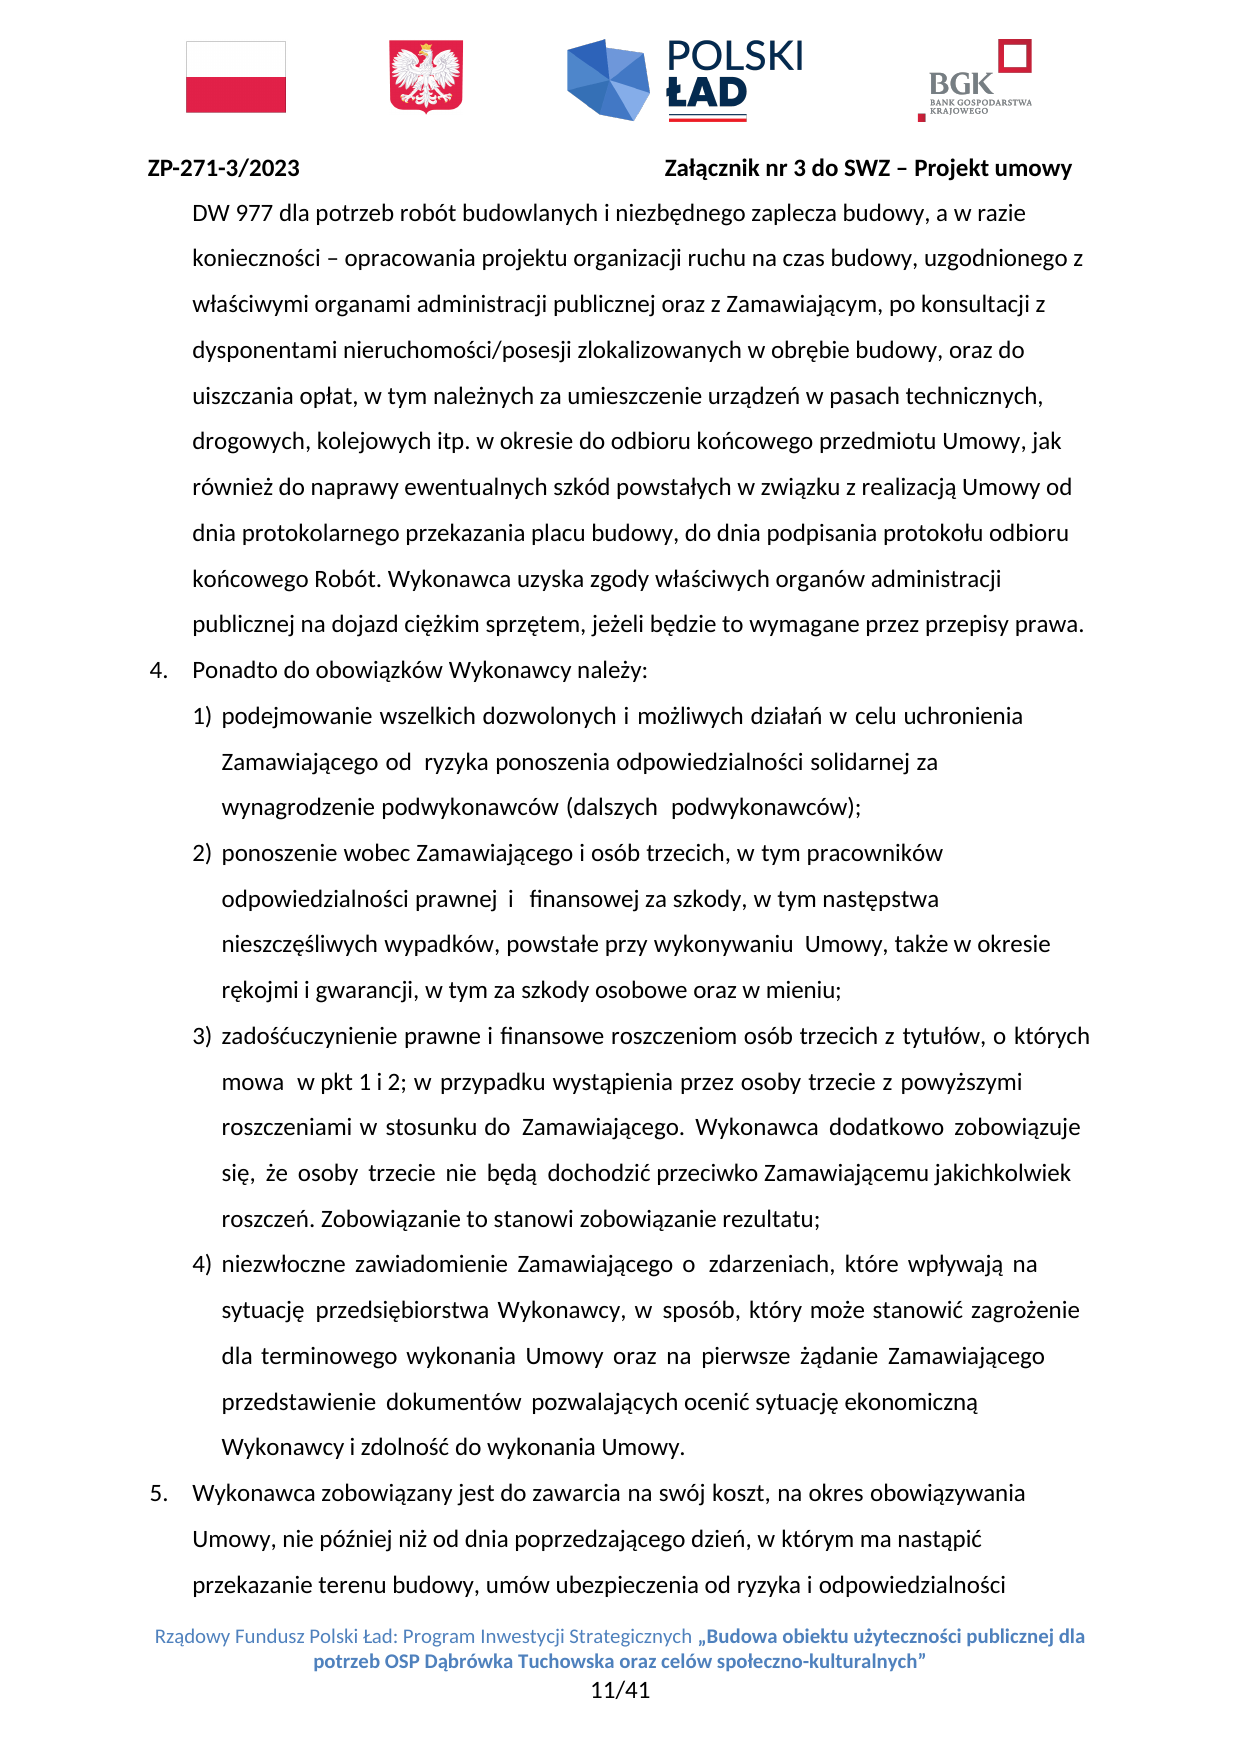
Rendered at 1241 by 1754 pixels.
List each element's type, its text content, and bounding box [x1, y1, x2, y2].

picture [388, 39, 464, 115]
list zadośćuczynienie prawne i finansowe roszczeniom osób trzecich z tytułów, o których mowa w pkt 1 i 2; w przypadku wystąpienia przez osoby trzecie z powyższymi roszczeniami w stosunku do Zamawiającego. Wykonawca dodatkowo zobowiązuje się, że osoby trzecie nie będą dochodzić przeciwko Zamawiającemu jakichkolwiek roszczeń. Zobowiązanie to stanowi zobowiązanie rezultatu; [192, 1020, 1093, 1233]
list Ponadto do obowiązków Wykonawcy należy: [149, 654, 1093, 685]
picture [917, 39, 1032, 122]
list niezwłoczne zawiadomienie Zamawiającego o zdarzeniach, które wpływają na sytuację przedsiębiorstwa Wykonawcy, w sposób, który może stanowić zagrożenie dla terminowego wykonania Umowy oraz na pierwsze żądanie Zamawiającego przedstawienie dokumentów pozwalających ocenić sytuację ekonomiczną Wykonawcy i zdolność do wykonania Umowy. [192, 1249, 1093, 1462]
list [149, 1477, 1093, 1599]
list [149, 197, 1093, 639]
list ponoszenie wobec Zamawiającego i osób trzecich, w tym pracowników odpowiedzialności prawnej i finansowej za szkody, w tym następstwa nieszczęśliwych wypadków, powstałe przy wykonywaniu Umowy, także w okresie rękojmi i gwarancji, w tym za szkody osobowe oraz w mieniu; [192, 837, 1093, 1005]
list podejmowanie wszelkich dozwolonych i możliwych działań w celu uchronienia Zamawiającego od ryzyka ponoszenia odpowiedzialności solidarnej za wynagrodzenie podwykonawców (dalszych podwykonawców); [192, 700, 1093, 822]
picture [567, 39, 802, 122]
picture [183, 39, 289, 115]
